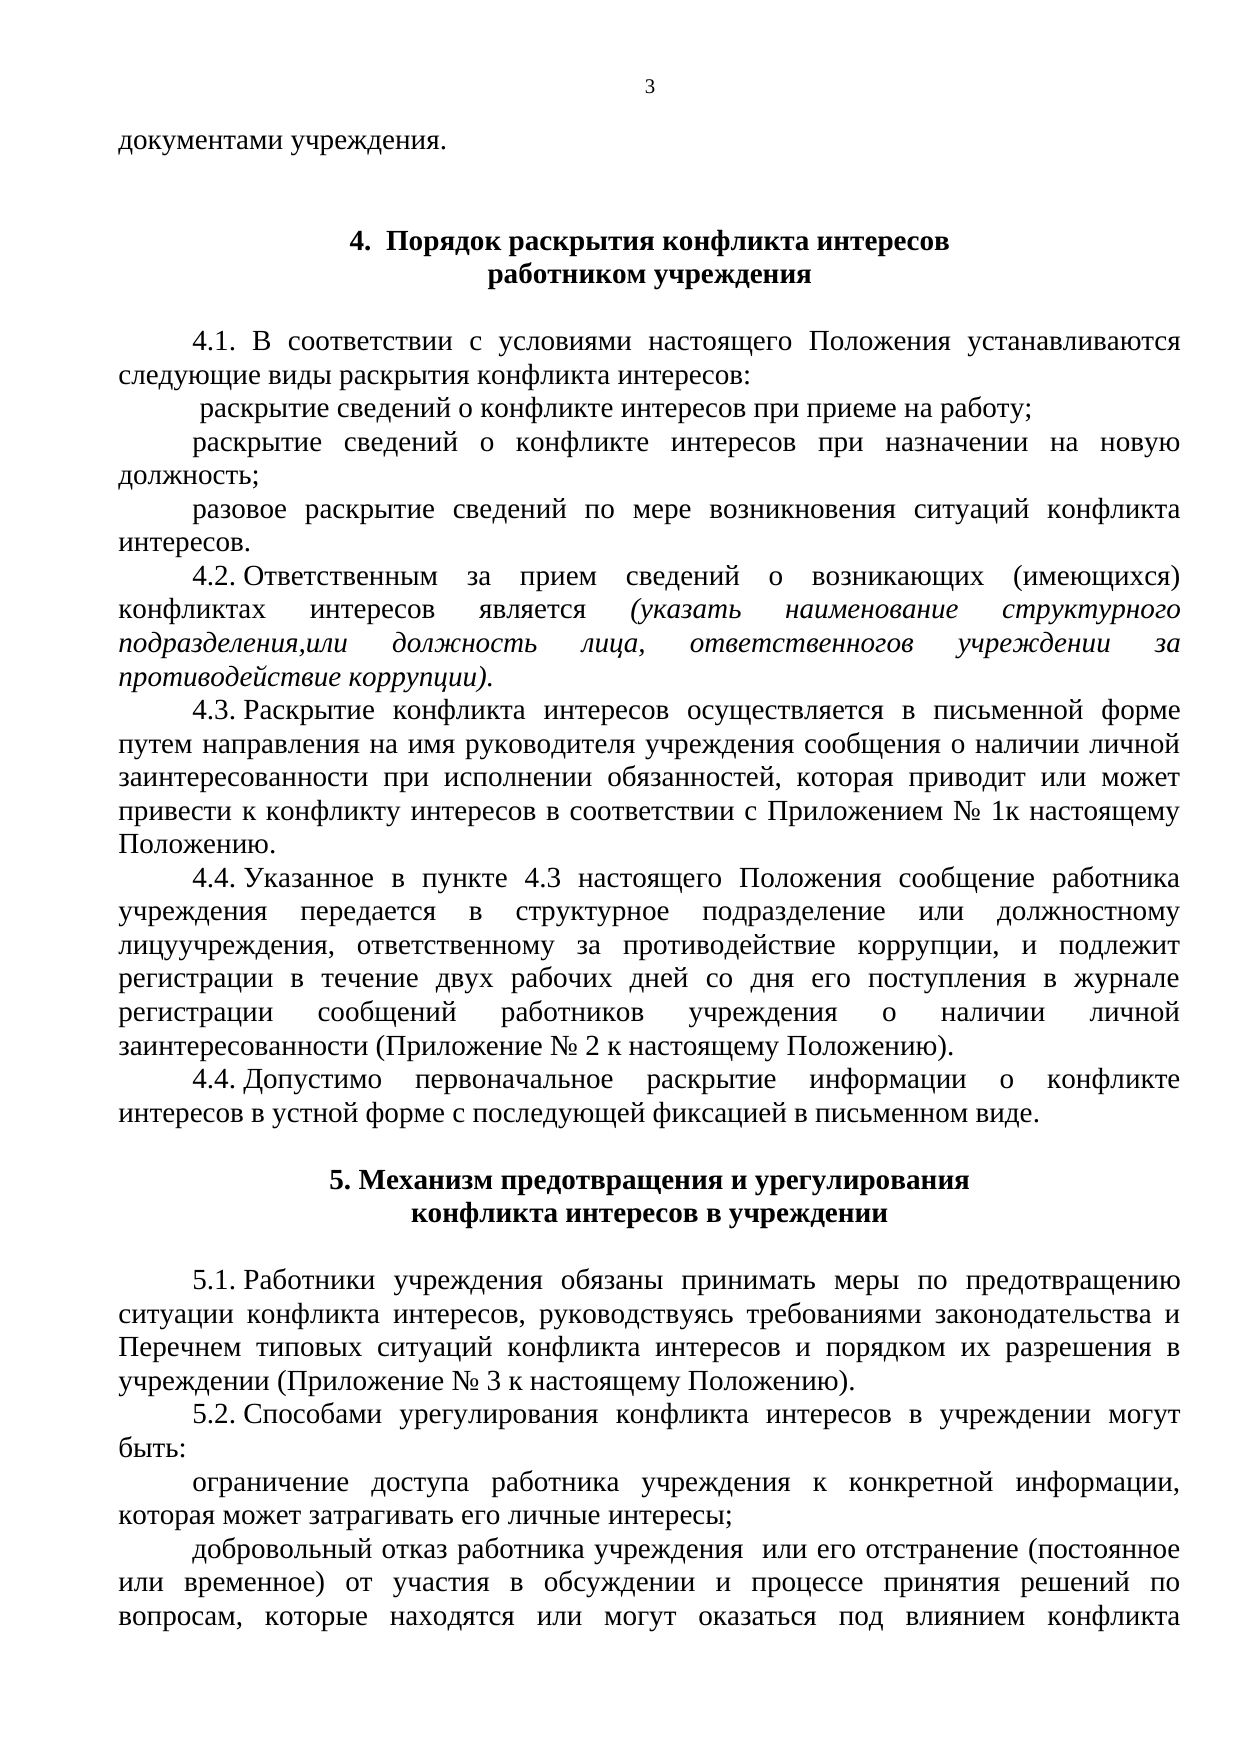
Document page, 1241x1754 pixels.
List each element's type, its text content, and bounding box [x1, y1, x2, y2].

text 5.2. Способами урегулирования конфликта интересов в учреждении могут быть: [118, 1397, 1181, 1464]
text 4. Порядок раскрытия конфликта интересов [118, 223, 1181, 256]
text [118, 122, 1181, 156]
text разовое раскрытие сведений по мере возникновения ситуаций конфликта интересов. [118, 491, 1181, 558]
text 5.1. Работники учреждения обязаны принимать меры по предотвращению ситуации конфликта интересов, руководствуясь требованиями законодательства и Перечнем типовых ситуаций конфликта интересов и порядком их разрешения в учреждении (Приложение № 3 к настоящему Положению). [118, 1262, 1181, 1397]
text 4.1. В соответствии с условиями настоящего Положения устанавливаются следующие виды раскрытия конфликта интересов: [118, 323, 1181, 390]
text раскрытие сведений о конфликте интересов при приеме на работу; [118, 390, 1181, 424]
text конфликта интересов в учреждении [118, 1195, 1181, 1229]
text раскрытие сведений о конфликте интересов при назначении на новую должность; [118, 424, 1181, 491]
text 4.4. Указанное в пункте 4.3 настоящего Положения сообщение работника учреждения передается в структурное подразделение или должностному лицуучреждения, ответственному за противодействие коррупции, и подлежит регистрации в течение двух рабочих дней со дня его поступления в журнале регистрации сообщений работников учреждения о наличии личной заинтересованности (Приложение № 2 к настоящему Положению). [118, 860, 1181, 1061]
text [118, 1531, 1181, 1631]
text работником учреждения [118, 256, 1181, 290]
text 4.2. Ответственным за прием сведений о возникающих (имеющихся) конфликтах интересов является (указать наименование структурного подразделения,или должность лица, ответственногов учреждении за противодействие коррупции). [118, 558, 1181, 692]
text 4.4. Допустимо первоначальное раскрытие информации о конфликте интересов в устной форме с последующей фиксацией в письменном виде. [118, 1061, 1181, 1128]
text 4.3. Раскрытие конфликта интересов осуществляется в письменной форме путем направления на имя руководителя учреждения сообщения о наличии личной заинтересованности при исполнении обязанностей, которая приводит или может привести к конфликту интересов в соответствии с Приложением № 1к настоящему Положению. [118, 692, 1181, 860]
text 5. Механизм предотвращения и урегулирования [118, 1162, 1181, 1195]
text ограничение доступа работника учреждения к конкретной информации, которая может затрагивать его личные интересы; [118, 1464, 1181, 1531]
